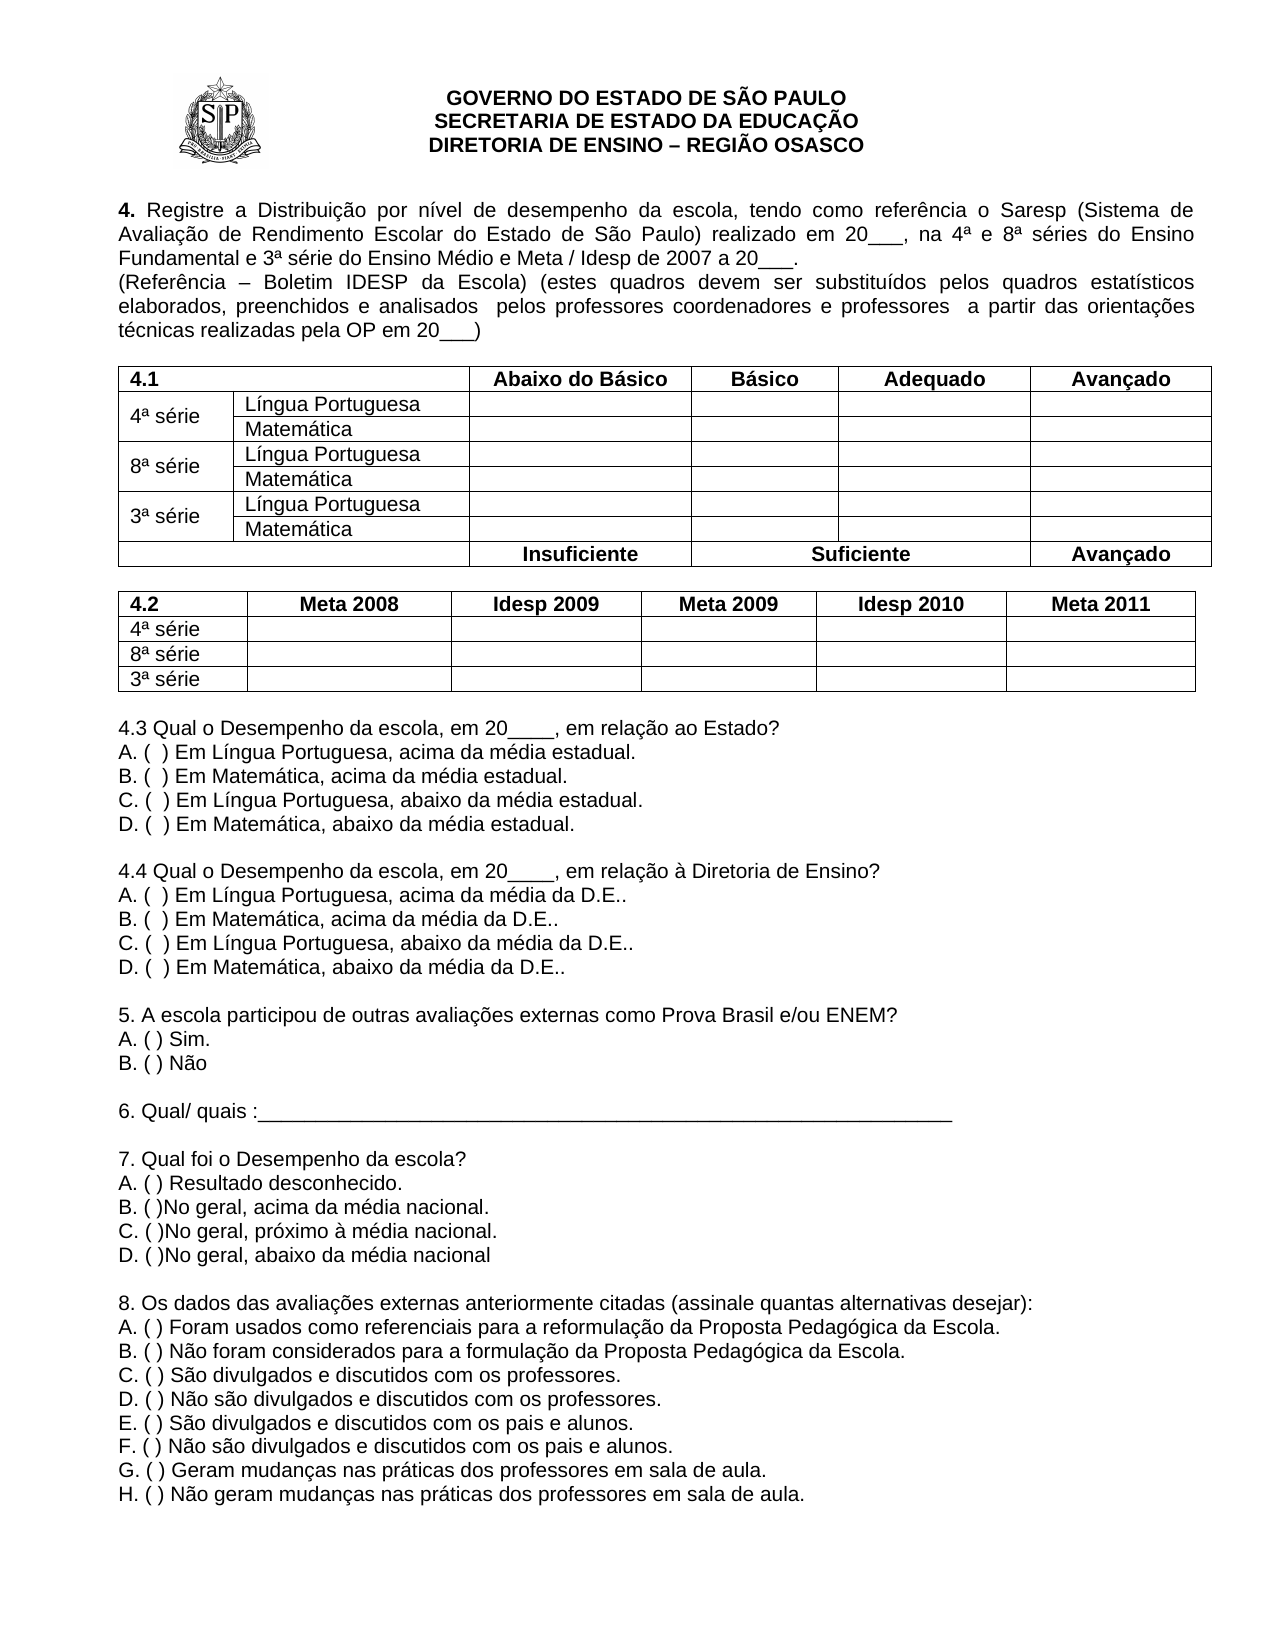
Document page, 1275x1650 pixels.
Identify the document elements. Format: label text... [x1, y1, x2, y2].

table_cell [470, 417, 691, 441]
table_cell 3ª série [119, 492, 233, 541]
table_cell [1031, 442, 1211, 466]
text B. ( ) Não [118, 1051, 1196, 1075]
table_cell [817, 642, 1006, 666]
table_header Abaixo do Básico [470, 367, 691, 391]
table_cell [470, 492, 691, 516]
table_cell [248, 617, 451, 641]
table_cell Insuficiente [470, 542, 691, 566]
table_cell 8ª série [119, 642, 247, 666]
table_header Adequado [839, 367, 1030, 391]
table_cell 8ª série [119, 442, 233, 491]
table_cell [839, 467, 1030, 491]
table_header 4.2 [119, 592, 247, 616]
text 7. Qual foi o Desempenho da escola? [118, 1147, 1196, 1171]
table_cell [692, 517, 838, 541]
table_cell [119, 542, 469, 566]
table_cell [1031, 392, 1211, 416]
table_cell [452, 642, 641, 666]
text 5. A escola participou de outras avaliações externas como Prova Brasil e/ou ENEM? [118, 1003, 1196, 1027]
text A. ( ) Em Língua Portuguesa, acima da média da D.E.. [118, 883, 1196, 907]
table_cell Suficiente [692, 542, 1030, 566]
text 4.4 Qual o Desempenho da escola, em 20____, em relação à Diretoria de Ensino? [118, 859, 1196, 883]
text D. ( ) Em Matemática, abaixo da média estadual. [118, 811, 1196, 835]
table_cell [692, 467, 838, 491]
table_cell [839, 442, 1030, 466]
table_cell [1007, 642, 1195, 666]
picture [173, 73, 269, 169]
table_header Avançado [1031, 367, 1211, 391]
table_cell [642, 667, 816, 691]
table_cell [470, 517, 691, 541]
table_cell [452, 667, 641, 691]
table_cell 4ª série [119, 392, 233, 441]
table_header Meta 2009 [642, 592, 816, 616]
table_cell Matemática [234, 517, 469, 541]
table_cell [692, 492, 838, 516]
table_cell [839, 417, 1030, 441]
text H. ( ) Não geram mudanças nas práticas dos professores em sala de aula. [118, 1482, 1196, 1506]
text 4. Registre a Distribuição por nível de desempenho da escola, tendo como referência o Saresp (Sistema de Avaliação de Rendimento Escolar do Estado de São Paulo) realizado em 20___, na 4ª e 8ª séries do Ensino Fundamental e 3ª série do Ensino Médio e Meta / Idesp de 2007 a 20___. [118, 198, 1196, 270]
text 6. Qual/ quais :____________________________________________________________ [118, 1099, 1196, 1123]
table_cell [839, 492, 1030, 516]
text D. ( ) Não são divulgados e discutidos com os professores. [118, 1386, 1196, 1410]
table_cell [692, 417, 838, 441]
table_cell [470, 392, 691, 416]
subtitle A. ( ) Resultado desconhecido. [118, 1171, 1196, 1195]
table_cell Avançado [1031, 542, 1211, 566]
table_header Básico [692, 367, 838, 391]
table_header 4.1 [119, 367, 469, 391]
table_cell 3ª série [119, 667, 247, 691]
text C. ( )No geral, próximo à média nacional. [118, 1219, 1196, 1243]
table_cell [1031, 467, 1211, 491]
text G. ( ) Geram mudanças nas práticas dos professores em sala de aula. [118, 1458, 1196, 1482]
table_cell [839, 517, 1030, 541]
table_cell [692, 442, 838, 466]
table_cell [248, 667, 451, 691]
text E. ( ) São divulgados e discutidos com os pais e alunos. [118, 1410, 1196, 1434]
text D. ( ) Em Matemática, abaixo da média da D.E.. [118, 955, 1196, 979]
text B. ( ) Em Matemática, acima da média estadual. [118, 763, 1196, 787]
table_header Meta 2011 [1007, 592, 1195, 616]
text A. ( ) Sim. [118, 1027, 1196, 1051]
table_cell [817, 617, 1006, 641]
table_cell [692, 392, 838, 416]
table_cell [642, 617, 816, 641]
table_cell [452, 617, 641, 641]
text (Referência – Boletim IDESP da Escola) (estes quadros devem ser substituídos pelos quadros estatísticos elaborados, preenchidos e analisados pelos professores coordenadores e professores a partir das orientações técnicas realizadas pela OP em 20___) [118, 270, 1196, 342]
table_cell [1031, 417, 1211, 441]
table_cell [1007, 667, 1195, 691]
table_cell [1007, 617, 1195, 641]
table_cell [839, 392, 1030, 416]
table_cell [1031, 517, 1211, 541]
table_cell Matemática [234, 467, 469, 491]
text A. ( ) Em Língua Portuguesa, acima da média estadual. [118, 739, 1196, 763]
table_header Idesp 2009 [452, 592, 641, 616]
table_cell Língua Portuguesa [234, 392, 469, 416]
table_cell [817, 667, 1006, 691]
text B. ( ) Não foram considerados para a formulação da Proposta Pedagógica da Escola. [118, 1338, 1196, 1362]
table_cell [470, 467, 691, 491]
text B. ( ) Em Matemática, acima da média da D.E.. [118, 907, 1196, 931]
table_cell [1031, 492, 1211, 516]
text C. ( ) Em Língua Portuguesa, abaixo da média estadual. [118, 787, 1196, 811]
table_cell [642, 642, 816, 666]
text 4.3 Qual o Desempenho da escola, em 20____, em relação ao Estado? [118, 716, 1196, 739]
text C. ( ) São divulgados e discutidos com os professores. [118, 1362, 1196, 1386]
table_cell Língua Portuguesa [234, 492, 469, 516]
table_header Idesp 2010 [817, 592, 1006, 616]
text C. ( ) Em Língua Portuguesa, abaixo da média da D.E.. [118, 931, 1196, 955]
text 8. Os dados das avaliações externas anteriormente citadas (assinale quantas alternativas desejar): [118, 1291, 1196, 1314]
table_header Meta 2008 [248, 592, 451, 616]
text A. ( ) Foram usados como referenciais para a reformulação da Proposta Pedagógica da Escola. [118, 1314, 1196, 1338]
table_cell [470, 442, 691, 466]
text F. ( ) Não são divulgados e discutidos com os pais e alunos. [118, 1434, 1196, 1458]
table_cell 4ª série [119, 617, 247, 641]
table_cell Língua Portuguesa [234, 442, 469, 466]
table_cell [248, 642, 451, 666]
text D. ( )No geral, abaixo da média nacional [118, 1243, 1196, 1267]
table_cell Matemática [234, 417, 469, 441]
text B. ( )No geral, acima da média nacional. [118, 1195, 1196, 1219]
